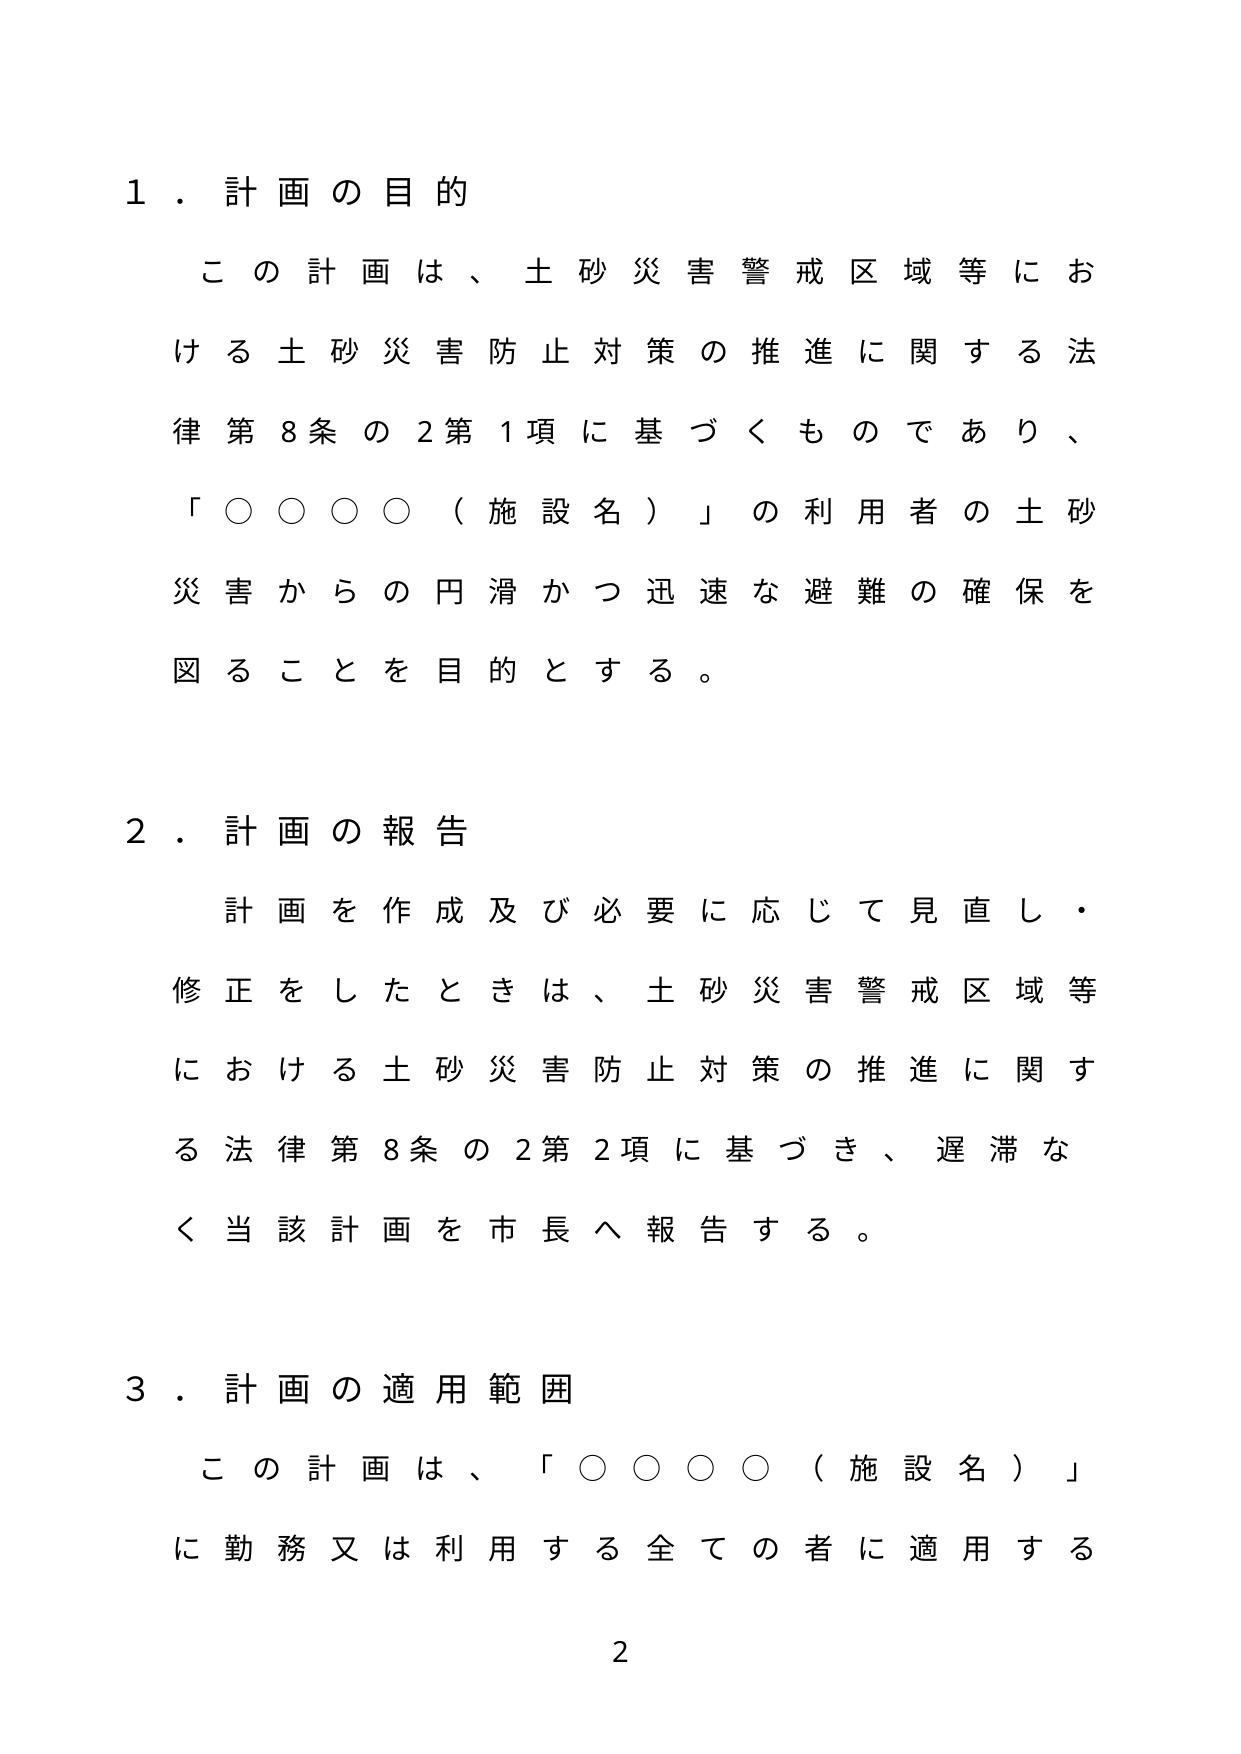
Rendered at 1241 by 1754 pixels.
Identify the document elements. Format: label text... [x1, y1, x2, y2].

text 計画を作成及び必要に応じて見直し・修正をしたときは、土砂災害警戒区域等における土砂災害防止対策の推進に関する法律第8条の2第2項に基づき、遅滞なく当該計画を市長へ報告する。 [149, 868, 1121, 1267]
subtitle １．計画の目的 [119, 150, 1121, 230]
text この計画は、土砂災害警戒区域等における土砂災害防止対策の推進に関する法律第8条の2第1項に基づくものであり、「○○○○（施設名）」の利用者の土砂災害からの円滑かつ迅速な避難の確保を図ることを目的とする。 [146, 230, 1121, 709]
text ２．計画の報告 [119, 789, 1121, 868]
text ３．計画の適用範囲 [119, 1347, 1121, 1427]
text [146, 1427, 1121, 1587]
